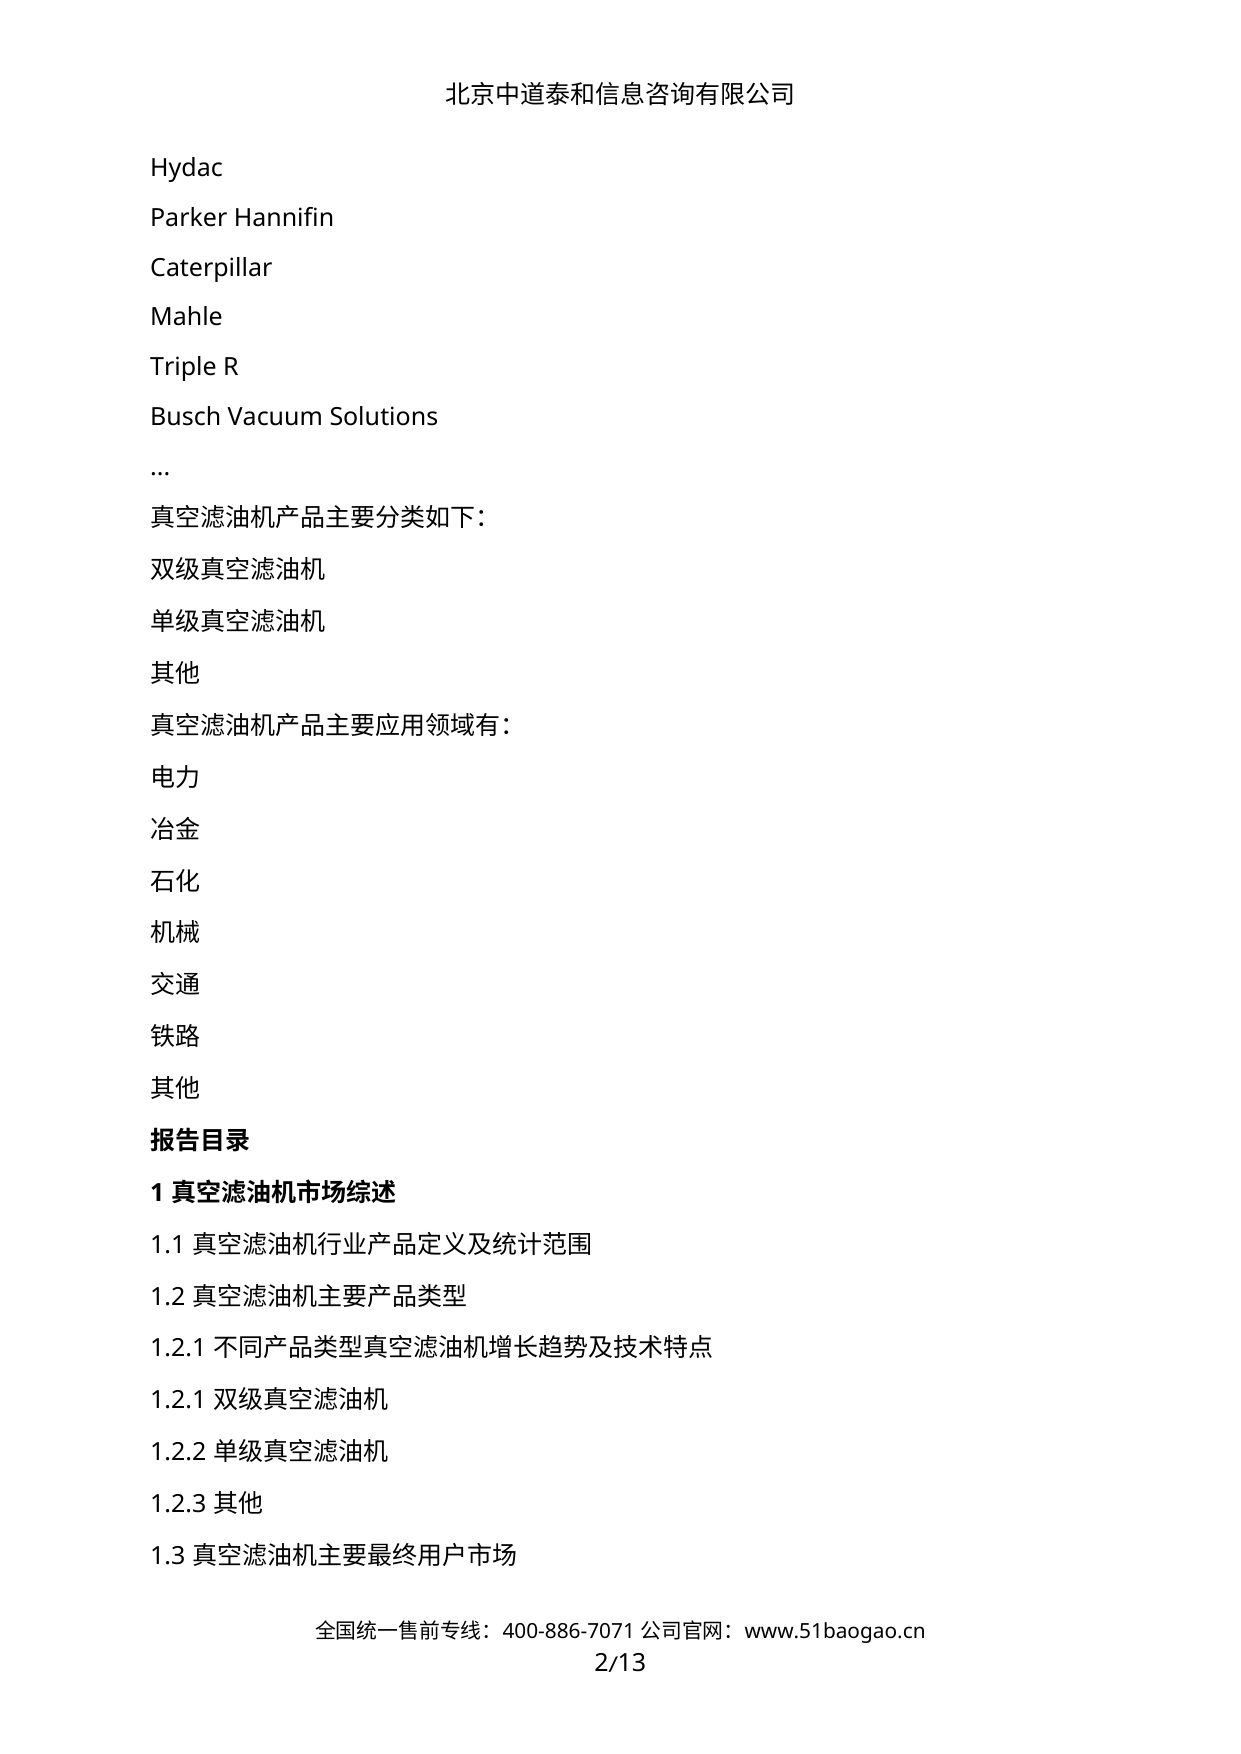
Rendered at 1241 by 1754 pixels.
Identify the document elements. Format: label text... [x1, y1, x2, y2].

text 1.2.3 其他 [150, 1483, 1090, 1520]
text 1.3 真空滤油机主要最终用户市场 [150, 1535, 1090, 1572]
text 报告目录 [150, 1120, 1090, 1157]
text 单级真空滤油机 [150, 602, 1090, 638]
text 1.2.1 不同产品类型真空滤油机增长趋势及技术特点 [150, 1328, 1090, 1364]
text 机械 [150, 913, 1090, 949]
text Mahle [150, 299, 1090, 333]
text Caterpillar [150, 249, 1090, 283]
text 1.1 真空滤油机行业产品定义及统计范围 [150, 1224, 1090, 1260]
text ... [150, 448, 1090, 482]
text 冶金 [150, 809, 1090, 845]
text 电力 [150, 757, 1090, 793]
text 1.2 真空滤油机主要产品类型 [150, 1276, 1090, 1312]
text 交通 [150, 965, 1090, 1001]
text Parker Hannifin [150, 200, 1090, 234]
text 1 真空滤油机市场综述 [150, 1172, 1090, 1208]
text 其他 [150, 653, 1090, 690]
text Triple R [150, 349, 1090, 383]
text 1.2.1 双级真空滤油机 [150, 1380, 1090, 1416]
text 真空滤油机产品主要应用领域有： [150, 705, 1090, 742]
text 石化 [150, 861, 1090, 897]
text Busch Vacuum Solutions [150, 398, 1090, 432]
text 真空滤油机产品主要分类如下： [150, 498, 1090, 534]
text 铁路 [150, 1017, 1090, 1053]
text 1.2.2 单级真空滤油机 [150, 1432, 1090, 1468]
text 其他 [150, 1068, 1090, 1105]
text Hydac [150, 150, 1090, 184]
text 双级真空滤油机 [150, 550, 1090, 586]
